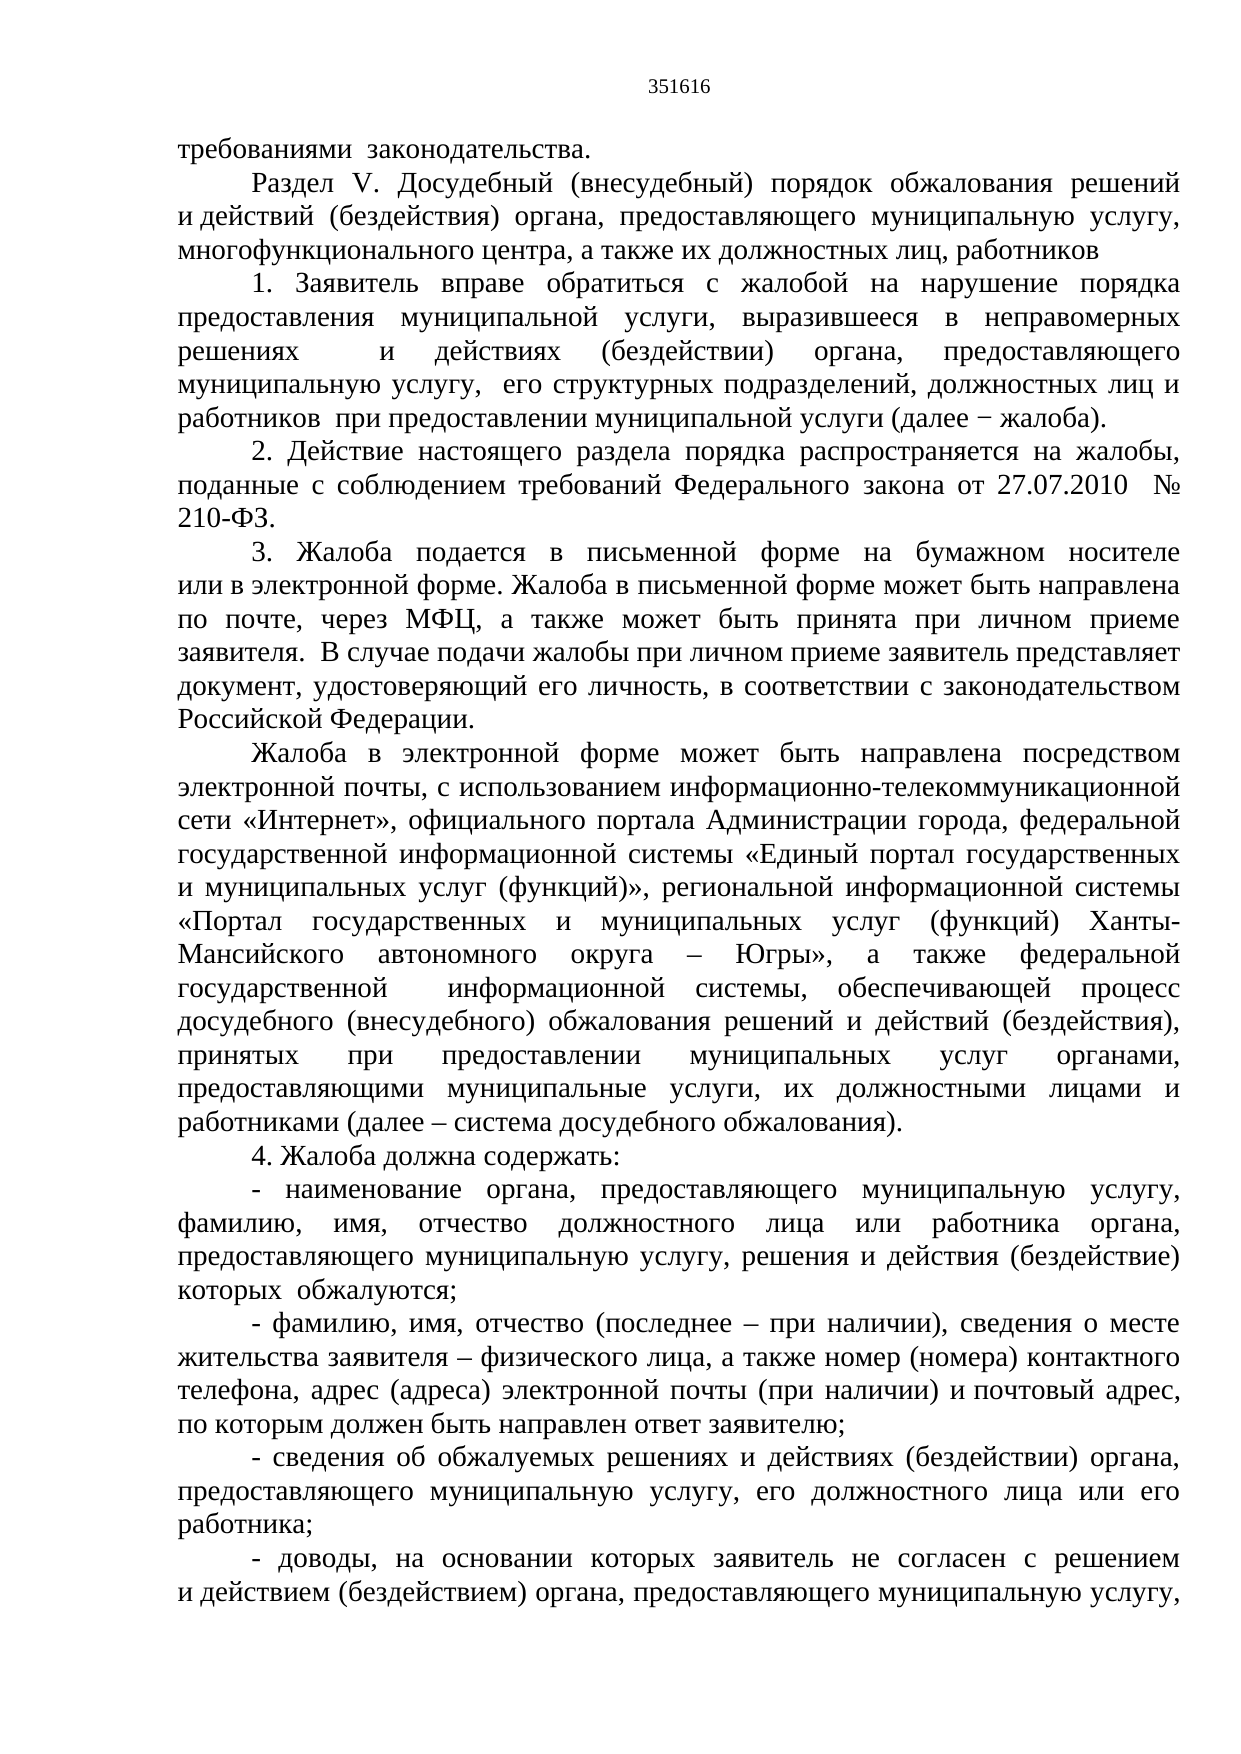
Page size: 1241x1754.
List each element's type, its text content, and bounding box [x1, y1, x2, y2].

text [177, 1540, 1181, 1607]
text 4. Жалоба должна содержать: [177, 1138, 1181, 1171]
text - наименование органа, предоставляющего муниципальную услугу, фамилию, имя, отчество должностного лица или работника органа, предоставляющего муниципальную услугу, решения и действия (бездействие) которых обжалуются; [177, 1171, 1181, 1305]
text 3. Жалоба подается в письменной форме на бумажном носителе или в электронной форме. Жалоба в письменной форме может быть направлена по почте, через МФЦ, а также может быть принята при личном приеме заявителя. В случае подачи жалобы при личном приеме заявитель представляет документ, удостоверяющий его личность, в соответствии с законодательством Российской Федерации. [177, 534, 1181, 735]
text Раздел V. Досудебный (внесудебный) порядок обжалования решений и действий (бездействия) органа, предоставляющего муниципальную услугу, многофункционального центра, а также их должностных лиц, работников [177, 165, 1181, 266]
text 1. Заявитель вправе обратиться с жалобой на нарушение порядка предоставления муниципальной услуги, выразившееся в неправомерных решениях и действиях (бездействии) органа, предоставляющего муниципальную услугу, его структурных подразделений, должностных лиц и работников при предоставлении муниципальной услуги (далее − жалоба). [177, 266, 1181, 433]
text 2. Действие настоящего раздела порядка распространяется на жалобы, поданные с соблюдением требований Федерального закона от 27.07.2010 № 210-ФЗ. [177, 433, 1181, 534]
text Жалоба в электронной форме может быть направлена посредством электронной почты, с использованием информационно-телекоммуникационной сети «Интернет», официального портала Администрации города, федеральной государственной информационной системы «Единый портал государственных и муниципальных услуг (функций)», региональной информационной системы «Портал государственных и муниципальных услуг (функций) Ханты-Мансийского автономного округа – Югры», а также федеральной государственной информационной системы, обеспечивающей процесс досудебного (внесудебного) обжалования решений и действий (бездействия), принятых при предоставлении муниципальных услуг органами, предоставляющими муниципальные услуги, их должностными лицами и работниками (далее – система досудебного обжалования). [177, 735, 1181, 1138]
text - сведения об обжалуемых решениях и действиях (бездействии) органа, предоставляющего муниципальную услугу, его должностного лица или его работника; [177, 1439, 1181, 1540]
text - фамилию, имя, отчество (последнее – при наличии), сведения о месте жительства заявителя – физического лица, а также номер (номера) контактного телефона, адрес (адреса) электронной почты (при наличии) и почтовый адрес, по которым должен быть направлен ответ заявителю; [177, 1305, 1181, 1439]
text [177, 131, 1181, 165]
